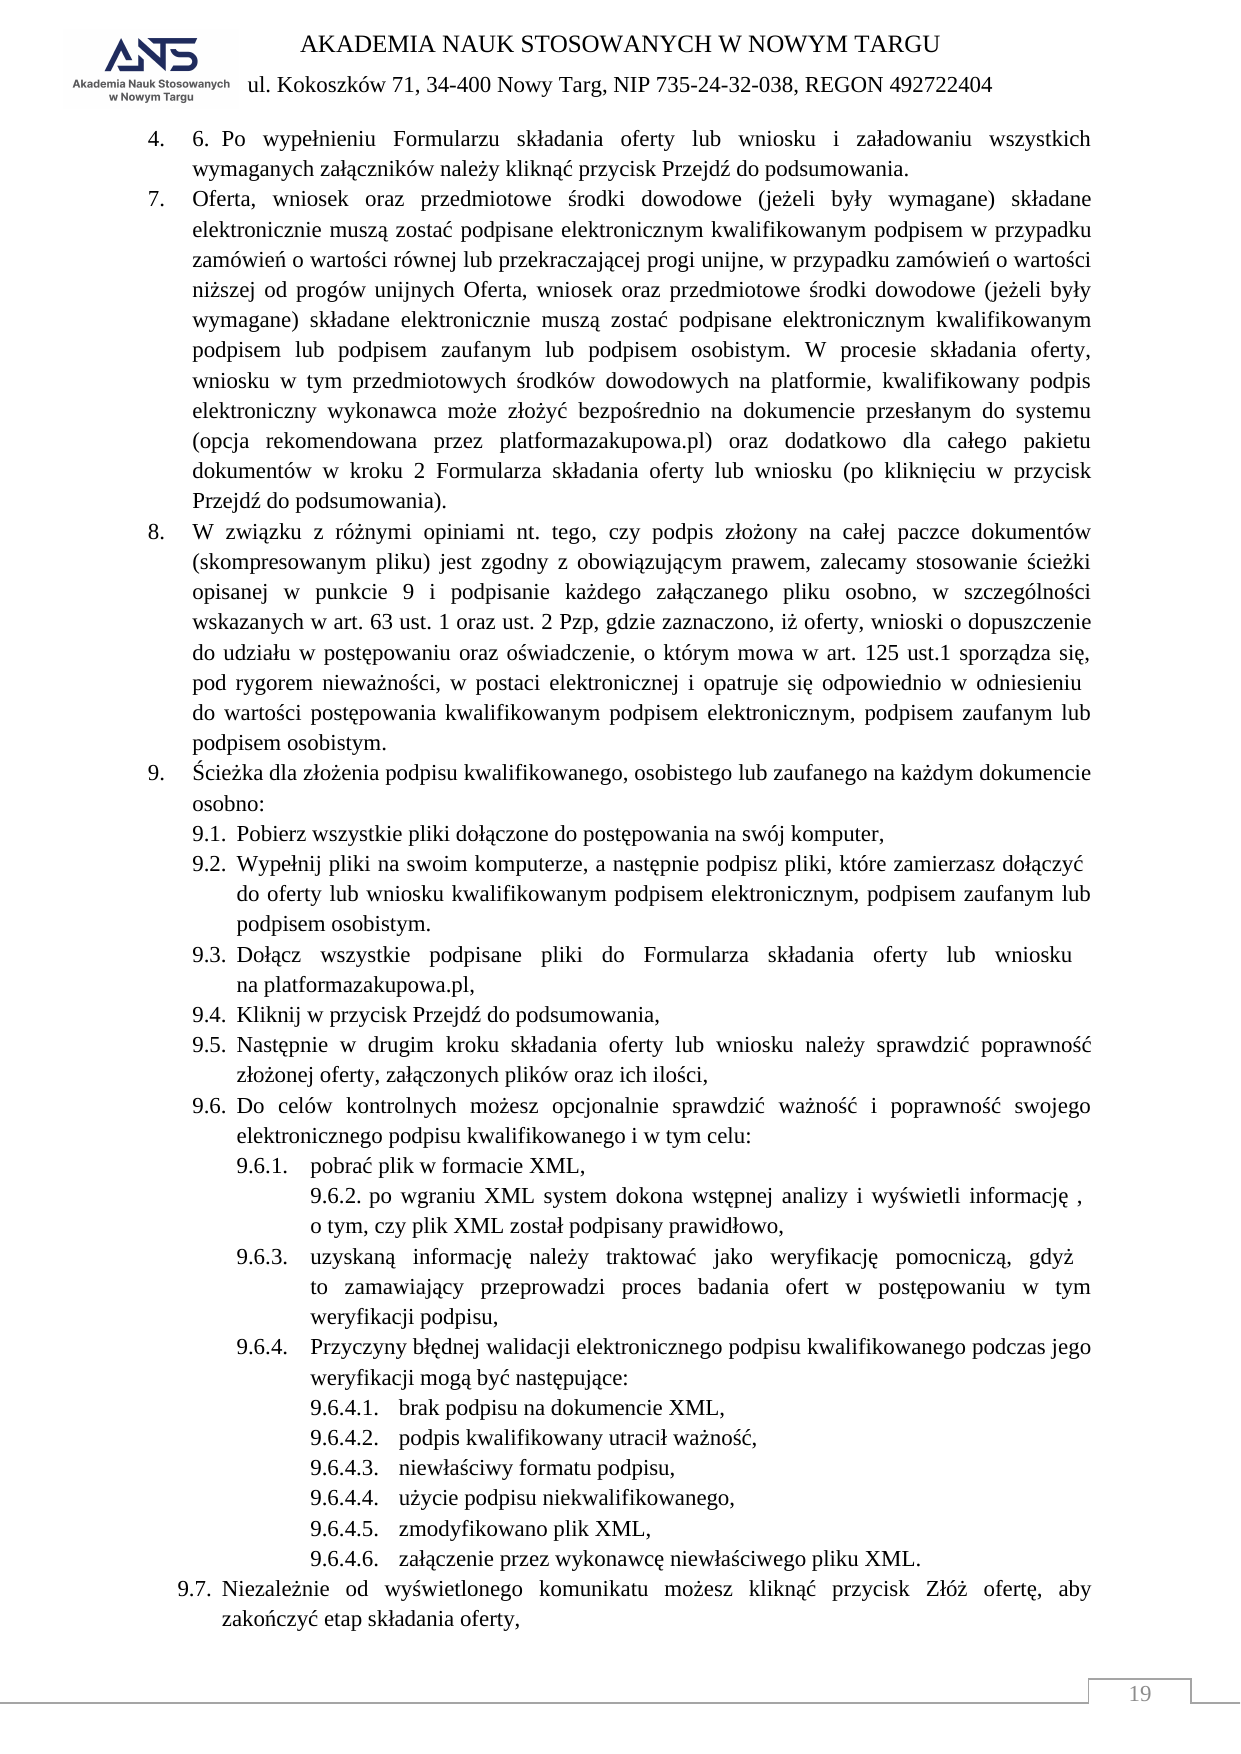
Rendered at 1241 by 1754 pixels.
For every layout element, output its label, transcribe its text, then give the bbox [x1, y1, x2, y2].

text 9.4. Kliknij w przycisk Przejdź do podsumowania, [192, 1001, 1092, 1027]
text 9.6.4. Przyczyny błędnej walidacji elektronicznego podpisu kwalifikowanego podczas jego weryfikacji mogą być następujące: [236, 1333, 1092, 1390]
text 9.6.4.3. niewłaściwy formatu podpisu, [310, 1454, 1092, 1481]
text 9.6.4.5. zmodyfikowano plik XML, [310, 1515, 1092, 1541]
text 9.5. Następnie w drugim kroku składania oferty lub wniosku należy sprawdzić poprawność złożonej oferty, załączonych plików oraz ich ilości, [192, 1031, 1092, 1088]
text 9.6.1. pobrać plik w formacie XML, [236, 1152, 1092, 1178]
list 6. Po wypełnieniu Formularzu składania oferty lub wniosku i załadowaniu wszystkich wymaganych załączników należy kliknąć przycisk Przejdź do podsumowania. [148, 125, 1092, 182]
text 9.6. Do celów kontrolnych możesz opcjonalnie sprawdzić ważność i poprawność swojego elektronicznego podpisu kwalifikowanego i w tym celu: [192, 1092, 1092, 1148]
text 9.7. Niezależnie od wyświetlonego komunikatu możesz kliknąć przycisk Złóż ofertę, aby zakończyć etap składania oferty, [177, 1575, 1092, 1632]
text 9.6.4.4. użycie podpisu niekwalifikowanego, [310, 1484, 1092, 1511]
text 9.1. Pobierz wszystkie pliki dołączone do postępowania na swój komputer, [192, 820, 1092, 846]
text 9.6.4.2. podpis kwalifikowany utracił ważność, [310, 1424, 1092, 1450]
text 9.3. Dołącz wszystkie podpisane pliki do Formularza składania oferty lub wniosku na platformazakupowa.pl, [192, 941, 1092, 997]
text 9.6.4.1. brak podpisu na dokumencie XML, [310, 1394, 1092, 1420]
text 9.2. Wypełnij pliki na swoim komputerze, a następnie podpisz pliki, które zamierzasz dołączyć do oferty lub wniosku kwalifikowanym podpisem elektronicznym, podpisem zaufanym lub podpisem osobistym. [192, 850, 1092, 937]
text 7. Oferta, wniosek oraz przedmiotowe środki dowodowe (jeżeli były wymagane) składane elektronicznie muszą zostać podpisane elektronicznym kwalifikowanym podpisem w przypadku zamówień o wartości równej lub przekraczającej progi unijne, w przypadku zamówień o wartości niższej od progów unijnych Oferta, wniosek oraz przedmiotowe środki dowodowe (jeżeli były wymagane) składane elektronicznie muszą zostać podpisane elektronicznym kwalifikowanym podpisem lub podpisem zaufanym lub podpisem osobistym. W procesie składania oferty, wniosku w tym przedmiotowych środków dowodowych na platformie, kwalifikowany podpis elektroniczny wykonawca może złożyć bezpośrednio na dokumencie przesłanym do systemu (opcja rekomendowana przez platformazakupowa.pl) oraz dodatkowo dla całego pakietu dokumentów w kroku 2 Formularza składania oferty lub wniosku (po kliknięciu w przycisk Przejdź do podsumowania). [148, 186, 1092, 514]
text 9.6.4.6. załączenie przez wykonawcę niewłaściwego pliku XML. [310, 1545, 1092, 1571]
text 9. Ścieżka dla złożenia podpisu kwalifikowanego, osobistego lub zaufanego na każdym dokumencie osobno: [148, 759, 1092, 816]
text 9.6.3. uzyskaną informację należy traktować jako weryfikację pomocniczą, gdyż to zamawiający przeprowadzi proces badania ofert w postępowaniu w tym weryfikacji podpisu, [236, 1243, 1092, 1329]
text 8. W związku z różnymi opiniami nt. tego, czy podpis złożony na całej paczce dokumentów (skompresowanym pliku) jest zgodny z obowiązującym prawem, zalecamy stosowanie ścieżki opisanej w punkcie 9 i podpisanie każdego załączanego pliku osobno, w szczególności wskazanych w art. 63 ust. 1 oraz ust. 2 Pzp, gdzie zaznaczono, iż oferty, wnioski o dopuszczenie do udziału w postępowaniu oraz oświadczenie, o którym mowa w art. 125 ust.1 sporządza się, pod rygorem nieważności, w postaci elektronicznej i opatruje się odpowiednio w odniesieniu do wartości postępowania kwalifikowanym podpisem elektronicznym, podpisem zaufanym lub podpisem osobistym. [148, 518, 1092, 756]
text 9.6.2. po wgraniu XML system dokona wstępnej analizy i wyświetli informację , o tym, czy plik XML został podpisany prawidłowo, [310, 1182, 1092, 1239]
picture [62, 29, 240, 109]
